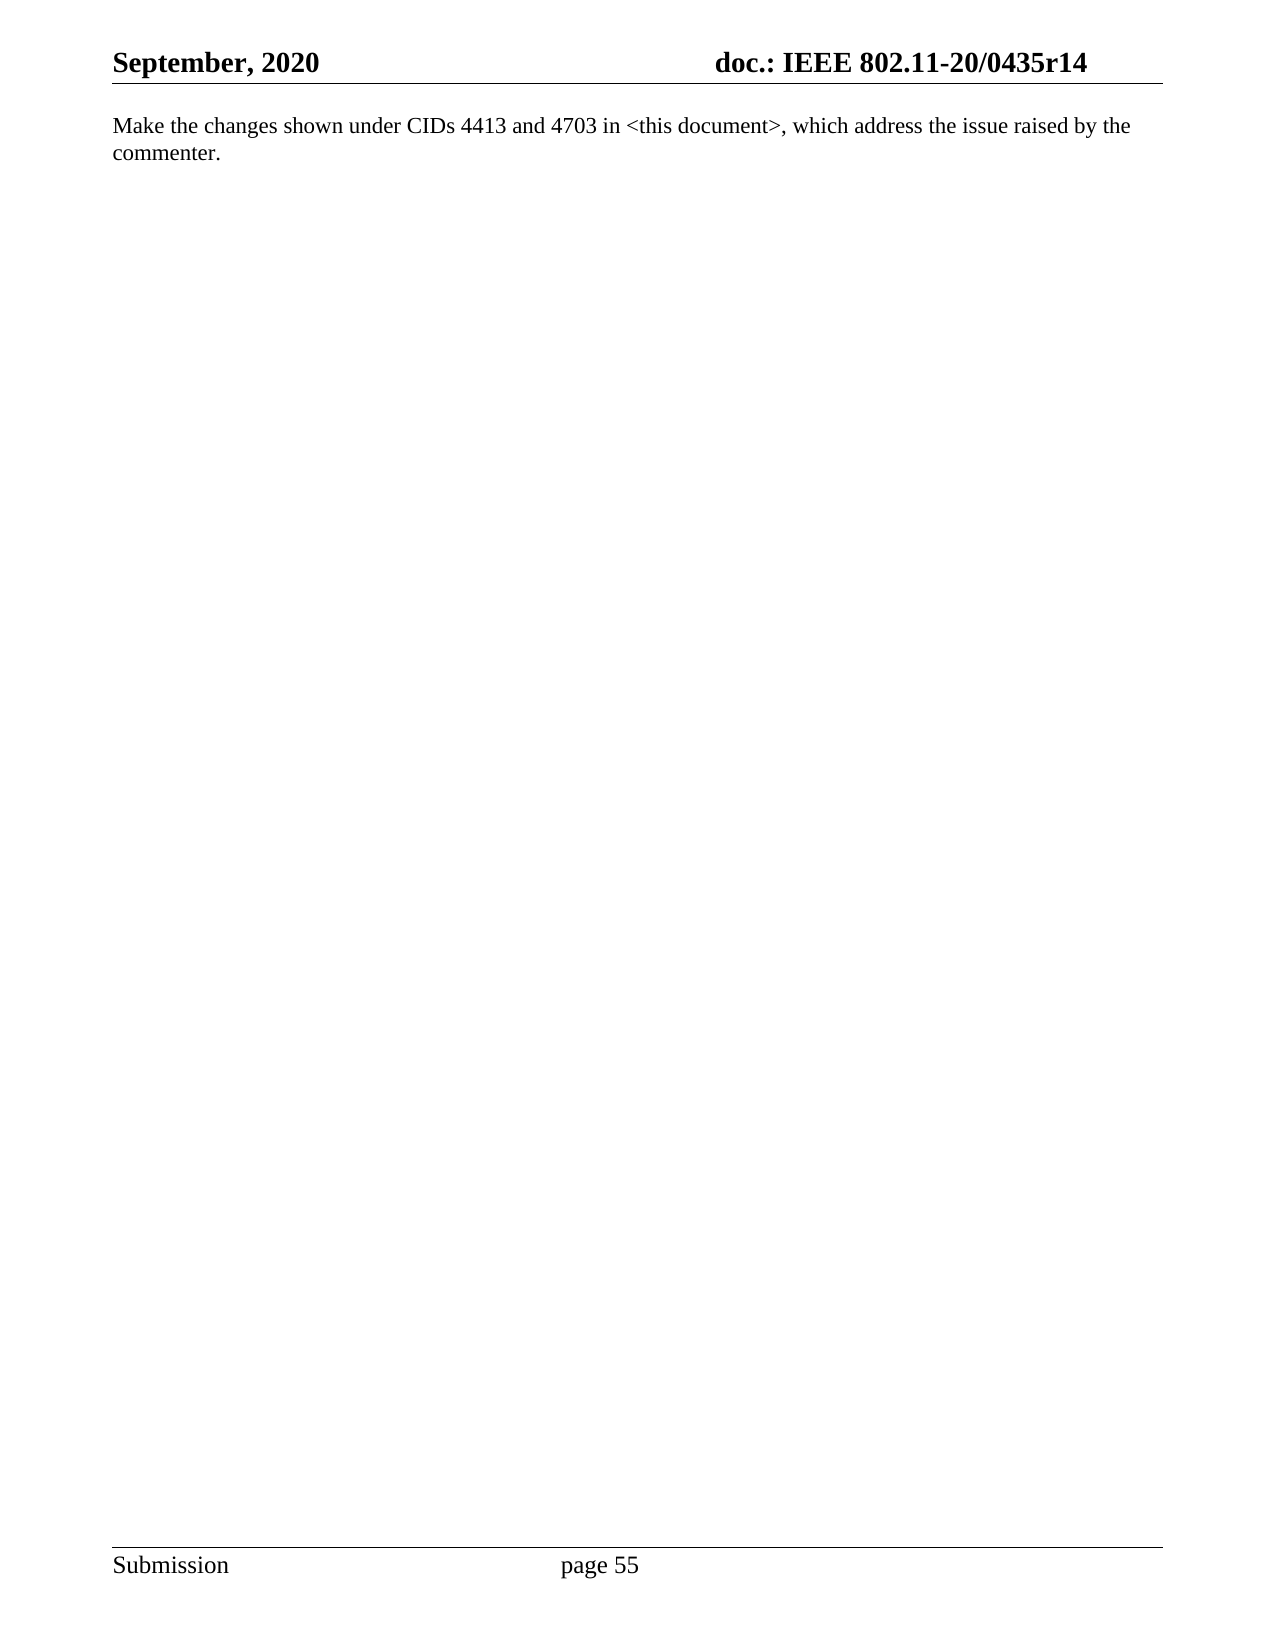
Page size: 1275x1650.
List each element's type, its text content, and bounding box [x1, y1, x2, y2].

text Make the changes shown under CIDs 4413 and 4703 in <this document>, which address the issue raised by the commenter. [112, 112, 1163, 165]
